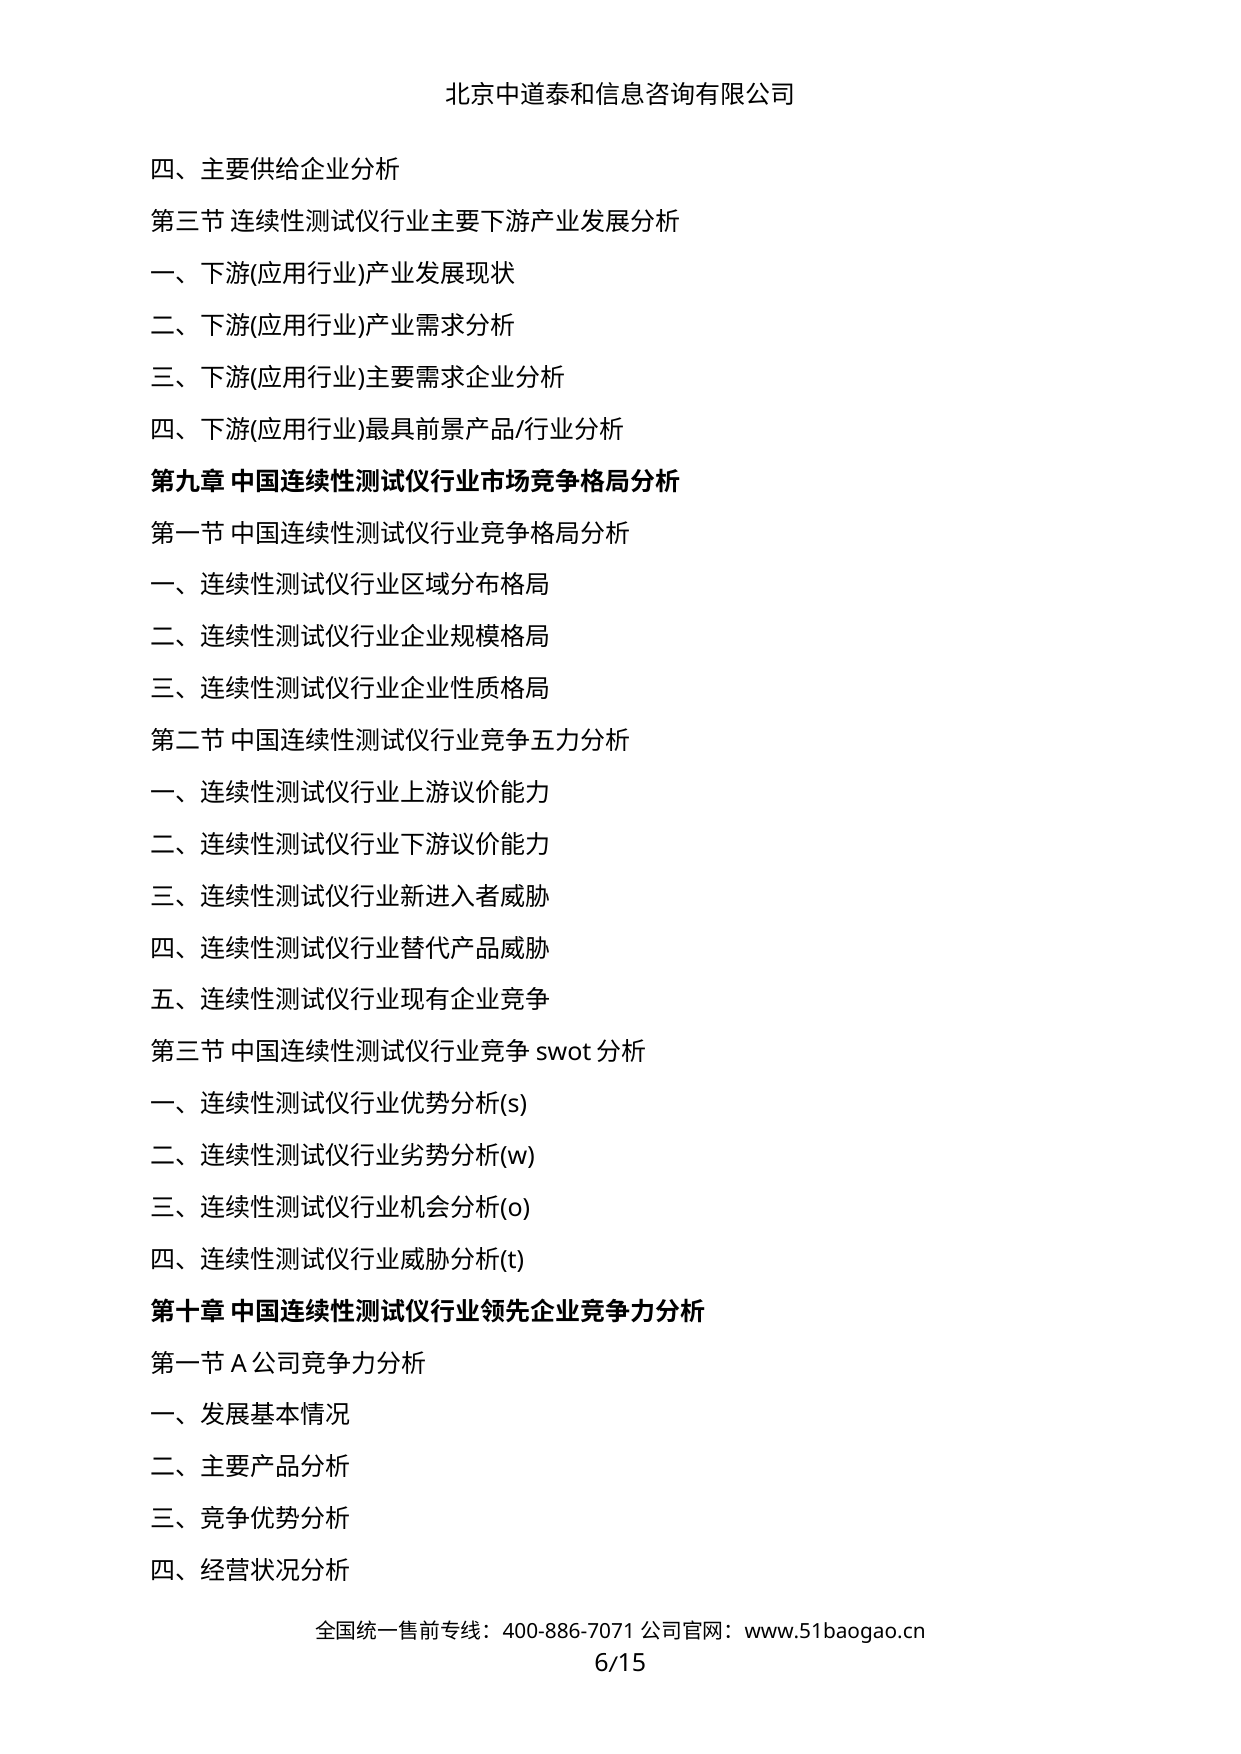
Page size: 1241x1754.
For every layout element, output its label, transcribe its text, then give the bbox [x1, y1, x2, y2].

text 三、连续性测试仪行业新进入者威胁 [150, 876, 1090, 912]
text 四、经营状况分析 [150, 1551, 1090, 1587]
text 二、连续性测试仪行业下游议价能力 [150, 824, 1090, 861]
text 三、连续性测试仪行业机会分析(o) [150, 1187, 1090, 1224]
text 三、竞争优势分析 [150, 1499, 1090, 1535]
text 五、连续性测试仪行业现有企业竞争 [150, 980, 1090, 1016]
text 一、连续性测试仪行业区域分布格局 [150, 565, 1090, 601]
text 二、连续性测试仪行业劣势分析(w) [150, 1136, 1090, 1172]
text 一、发展基本情况 [150, 1395, 1090, 1431]
text 第一节 A公司竞争力分析 [150, 1343, 1090, 1379]
text 二、连续性测试仪行业企业规模格局 [150, 617, 1090, 653]
text 三、连续性测试仪行业企业性质格局 [150, 669, 1090, 705]
text 四、连续性测试仪行业威胁分析(t) [150, 1239, 1090, 1276]
text 第二节 中国连续性测试仪行业竞争五力分析 [150, 721, 1090, 757]
text 四、下游(应用行业)最具前景产品/行业分析 [150, 409, 1090, 446]
text 四、连续性测试仪行业替代产品威胁 [150, 928, 1090, 964]
text 二、下游(应用行业)产业需求分析 [150, 306, 1090, 342]
text 第三节 连续性测试仪行业主要下游产业发展分析 [150, 202, 1090, 238]
text 一、连续性测试仪行业优势分析(s) [150, 1084, 1090, 1120]
text 二、主要产品分析 [150, 1447, 1090, 1483]
text 三、下游(应用行业)主要需求企业分析 [150, 357, 1090, 394]
text 一、下游(应用行业)产业发展现状 [150, 254, 1090, 290]
text 一、连续性测试仪行业上游议价能力 [150, 772, 1090, 809]
text 四、主要供给企业分析 [150, 150, 1090, 186]
text 第九章 中国连续性测试仪行业市场竞争格局分析 [150, 461, 1090, 497]
text 第十章 中国连续性测试仪行业领先企业竞争力分析 [150, 1291, 1090, 1327]
text 第三节 中国连续性测试仪行业竞争swot分析 [150, 1032, 1090, 1068]
text 第一节 中国连续性测试仪行业竞争格局分析 [150, 513, 1090, 549]
